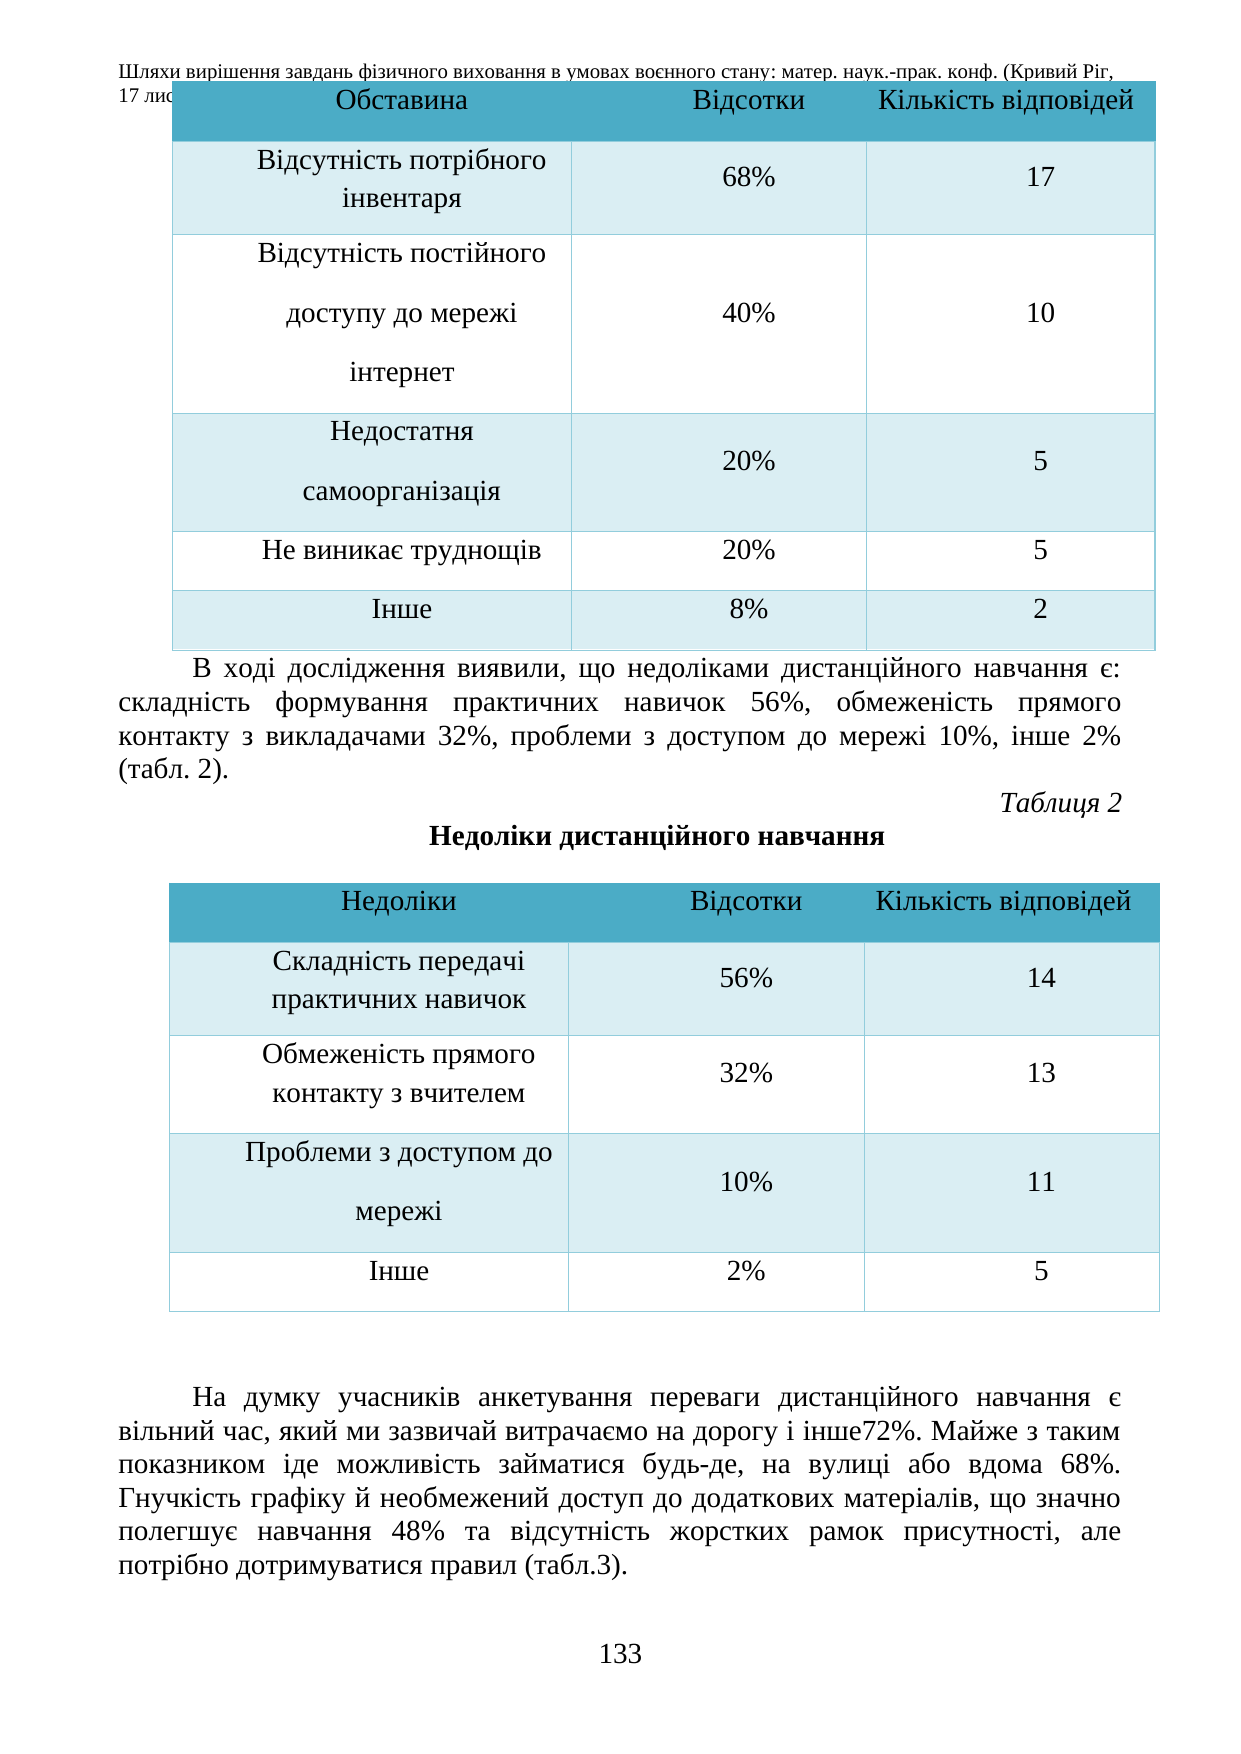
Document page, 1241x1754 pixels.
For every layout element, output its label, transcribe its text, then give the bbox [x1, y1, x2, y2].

table_cell 68% [572, 142, 866, 234]
table_cell 20% [572, 532, 866, 590]
table_cell 10 [867, 235, 1154, 412]
text Таблиця 2 [118, 785, 1122, 818]
table_cell Обмеженість прямого контакту з вчителем [170, 1036, 568, 1133]
table_cell Відсутність постійного доступу до мережі інтернет [173, 235, 571, 412]
text В ході дослідження виявили, що недоліками дистанційного навчання є: складність формування практичних навичок 56%, обмеженість прямого контакту з викладачами 32%, проблеми з доступом до мережі 10%, інше 2% (табл. 2). [118, 118, 1122, 785]
text На думку учасників анкетування переваги дистанційного навчання є вільний час, який ми зазвичай витрачаємо на дорогу і інше72%. Майже з таким показником іде можливість займатися будь-де, на вулиці або вдома 68%. Гнучкість графіку й необмежений доступ до додаткових матеріалів, що значно полегшує навчання 48% та відсутність жорстких рамок присутності, але потрібно дотримуватися правил (табл.3). [118, 1379, 1122, 1580]
table_cell 56% [569, 943, 864, 1035]
table_cell 8% [572, 591, 866, 649]
table_header Відсотки [572, 83, 866, 141]
table_cell 17 [867, 142, 1154, 234]
table_cell 32% [569, 1036, 864, 1133]
table_cell Проблеми з доступом до мережі [170, 1134, 568, 1252]
table_header Кількість відповідей [865, 884, 1159, 942]
table_cell 20% [572, 414, 866, 531]
table_cell 2 [867, 591, 1154, 649]
text Недоліки дистанційного навчання [118, 818, 1122, 852]
table_cell 5 [867, 532, 1154, 590]
table_cell 5 [865, 1253, 1159, 1311]
table_cell 14 [865, 943, 1159, 1035]
table_cell Складність передачі практичних навичок [170, 943, 568, 1035]
table_header Відсотки [569, 884, 864, 942]
table_cell Відсутність потрібного інвентаря [173, 142, 571, 234]
table_cell Інше [170, 1253, 568, 1311]
table_cell 40% [572, 235, 866, 412]
table_cell Не виникає труднощів [173, 532, 571, 590]
table_cell 10% [569, 1134, 864, 1252]
table_cell Інше [173, 591, 571, 649]
table_cell 5 [867, 414, 1154, 531]
table_header Обставина [173, 83, 571, 141]
table_cell 11 [865, 1134, 1159, 1252]
table_cell 13 [865, 1036, 1159, 1133]
table_cell 2% [569, 1253, 864, 1311]
table_header Кількість відповідей [867, 83, 1154, 141]
table_header Недоліки [170, 884, 568, 942]
table_cell Недостатня самоорганізація [173, 414, 571, 531]
